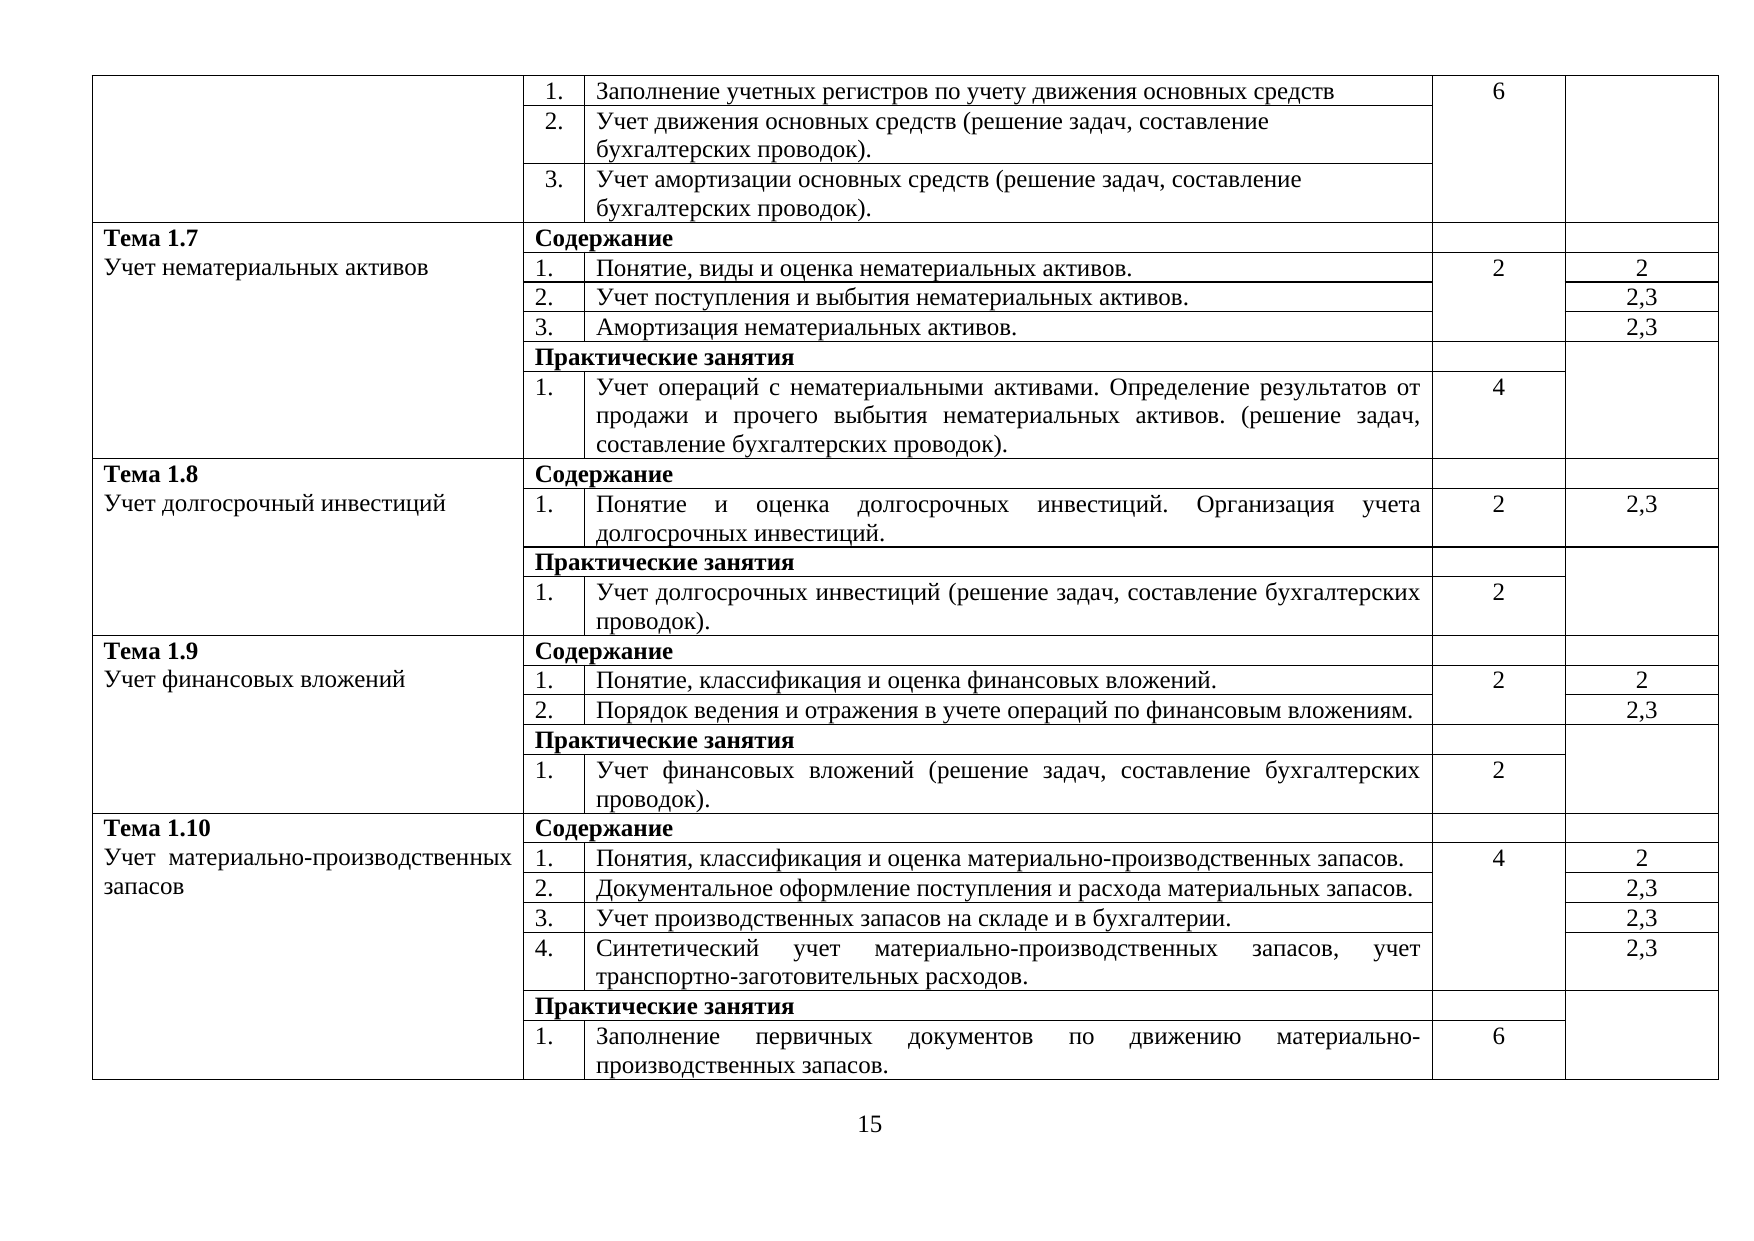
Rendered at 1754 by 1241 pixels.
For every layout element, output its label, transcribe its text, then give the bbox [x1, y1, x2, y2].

table_cell [1566, 725, 1718, 812]
table_cell 1. [524, 253, 584, 281]
table_cell 3. [524, 164, 584, 222]
table_cell 3. [524, 312, 584, 341]
table_cell Практические занятия [524, 725, 1432, 754]
table_cell 1. [524, 755, 584, 812]
table_cell [1433, 814, 1565, 842]
table_cell Учет поступления и выбытия нематериальных активов. [585, 283, 1432, 311]
table_cell Понятие, виды и оценка нематериальных активов. [585, 253, 1432, 281]
table_cell 2 [1433, 253, 1565, 341]
table_cell [1433, 459, 1565, 488]
table_cell Содержание [524, 459, 1432, 488]
table_cell 1. [524, 843, 584, 872]
table_cell 2 [1433, 577, 1565, 635]
table_cell [1566, 636, 1718, 664]
table_cell [1566, 991, 1718, 1078]
table_cell 3. [524, 903, 584, 932]
table_cell 1. [524, 489, 584, 546]
table_cell 2. [524, 106, 584, 163]
table_cell Учет долгосрочных инвестиций (решение задач, составление бухгалтерских проводок). [585, 577, 1432, 635]
table_cell 2. [524, 873, 584, 902]
table_cell 4 [1433, 843, 1565, 990]
table_cell [1566, 548, 1718, 635]
table_cell Содержание [524, 223, 1432, 252]
table_cell [1566, 342, 1718, 458]
table_cell [1433, 636, 1565, 664]
table_cell 4. [524, 933, 584, 990]
table_cell Амортизация нематериальных активов. [585, 312, 1432, 341]
table_cell 2. [524, 283, 584, 311]
table_cell 4 [1433, 372, 1565, 458]
table_cell 2,3 [1566, 903, 1718, 932]
table_cell Заполнение учетных регистров по учету движения основных средств [585, 76, 1432, 105]
table_cell Тема 1.9 Учет финансовых вложений [93, 636, 523, 812]
table_cell Учет производственных запасов на складе и в бухгалтерии. [585, 903, 1432, 932]
table_cell Содержание [524, 636, 1432, 664]
table_cell Содержание [524, 814, 1432, 842]
table_cell [1433, 548, 1565, 576]
table_cell Учет финансовых вложений (решение задач, составление бухгалтерских проводок). [585, 755, 1432, 812]
table_cell 6 [1433, 1021, 1565, 1078]
table_cell 2 [1433, 666, 1565, 724]
table_cell 2 [1566, 253, 1718, 281]
table_cell 1. [524, 577, 584, 635]
table_cell [1433, 991, 1565, 1020]
table_cell 1. [524, 1021, 584, 1078]
table_cell Тема 1.10 Учет материально-производственных запасов [93, 814, 523, 1078]
table_cell 2,3 [1566, 489, 1718, 546]
table_cell 2 [1566, 666, 1718, 694]
table_cell 2 [1566, 843, 1718, 872]
table_cell Документальное оформление поступления и расхода материальных запасов. [585, 873, 1432, 902]
table_cell Учет амортизации основных средств (решение задач, составление бухгалтерских проводок). [585, 164, 1432, 222]
table_cell Синтетический учет материально-производственных запасов, учет транспортно-заготовительных расходов. [585, 933, 1432, 990]
table_cell 2 [1433, 489, 1565, 546]
table_cell 2,3 [1566, 312, 1718, 341]
table_cell 1. [524, 372, 584, 458]
table_cell Учет движения основных средств (решение задач, составление бухгалтерских проводок). [585, 106, 1432, 163]
table_cell [1566, 223, 1718, 252]
table_cell 2,3 [1566, 283, 1718, 311]
table_cell 2,3 [1566, 873, 1718, 902]
table_cell 1. [524, 76, 584, 105]
table_cell Учет операций с нематериальными активами. Определение результатов от продажи и прочего выбытия нематериальных активов. (решение задач, составление бухгалтерских проводок). [585, 372, 1432, 458]
table_cell Понятие, классификация и оценка финансовых вложений. [585, 666, 1432, 694]
table_cell Заполнение первичных документов по движению материально-производственных запасов. [585, 1021, 1432, 1078]
table_cell [1566, 459, 1718, 488]
table_cell Практические занятия [524, 342, 1432, 371]
table_cell Практические занятия [524, 548, 1432, 576]
table_cell 2. [524, 695, 584, 724]
table_cell 6 [1433, 76, 1565, 222]
table_cell [1433, 223, 1565, 252]
table_cell [1433, 725, 1565, 754]
table_cell Практические занятия [524, 991, 1432, 1020]
table_cell [1566, 76, 1718, 222]
table_cell 2,3 [1566, 933, 1718, 990]
table_cell Понятия, классификация и оценка материально-производственных запасов. [585, 843, 1432, 872]
table_cell Порядок ведения и отражения в учете операций по финансовым вложениям. [585, 695, 1432, 724]
table_cell Понятие и оценка долгосрочных инвестиций. Организация учета долгосрочных инвестиций. [585, 489, 1432, 546]
table_cell 2 [1433, 755, 1565, 812]
table_cell 2,3 [1566, 695, 1718, 724]
table_cell [1566, 814, 1718, 842]
table_cell 1. [524, 666, 584, 694]
table_cell Тема 1.7 Учет нематериальных активов [93, 223, 523, 458]
table_cell [1433, 342, 1565, 371]
table_cell Тема 1.8 Учет долгосрочный инвестиций [93, 459, 523, 635]
